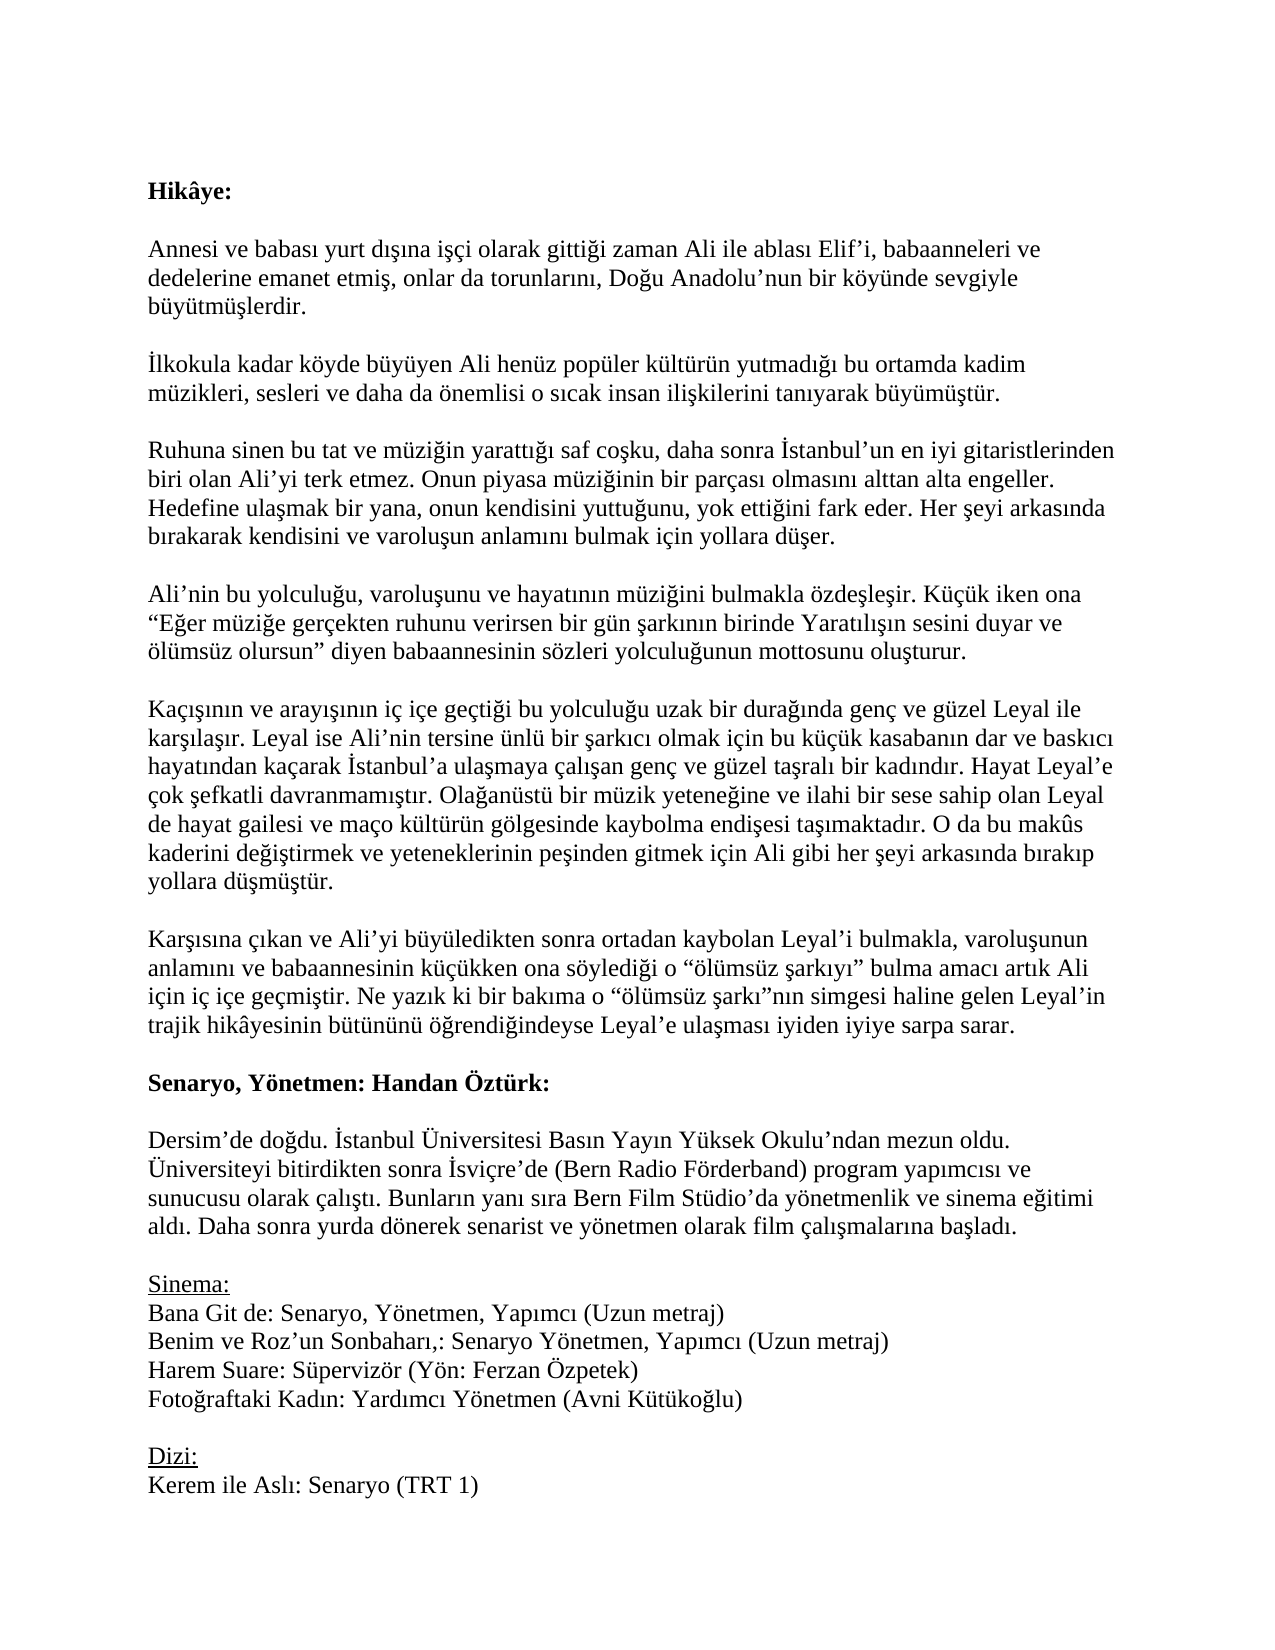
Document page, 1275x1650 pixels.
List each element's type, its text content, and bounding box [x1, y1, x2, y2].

text Fotoğraftaki Kadın: Yardımcı Yönetmen (Avni Kütükoğlu) [148, 1384, 1127, 1413]
text Ruhuna sinen bu tat ve müziğin yarattığı saf coşku, daha sonra İstanbul’un en iyi gitaristlerinden biri olan Ali’yi terk etmez. Onun piyasa müziğinin bir parçası olmasını alttan alta engeller. Hedefine ulaşmak bir yana, onun kendisini yuttuğunu, yok ettiğini fark eder. Her şeyi arkasında bırakarak kendisini ve varoluşun anlamını bulmak için yollara düşer. [148, 435, 1127, 550]
text Hikâye: [148, 176, 1127, 205]
text Harem Suare: Süpervizör (Yön: Ferzan Özpetek) [148, 1355, 1127, 1384]
text Karşısına çıkan ve Ali’yi büyüledikten sonra ortadan kaybolan Leyal’i bulmakla, varoluşunun anlamını ve babaannesinin küçükken ona söylediği o “ölümsüz şarkıyı” bulma amacı artık Ali için iç içe geçmiştir. Ne yazık ki bir bakıma o “ölümsüz şarkı”nın simgesi haline gelen Leyal’in trajik hikâyesinin bütününü öğrendiğindeyse Leyal’e ulaşması iyiden iyiye sarpa sarar. [148, 924, 1127, 1039]
text Bana Git de: Senaryo, Yönetmen, Yapımcı (Uzun metraj) [148, 1298, 1127, 1326]
text Kerem ile Aslı: Senaryo (TRT 1) [148, 1470, 1127, 1499]
text Dersim’de doğdu. İstanbul Üniversitesi Basın Yayın Yüksek Okulu’ndan mezun oldu. Üniversiteyi bitirdikten sonra İsviçre’de (Bern Radio Förderband) program yapımcısı ve sunucusu olarak çalıştı. Bunların yanı sıra Bern Film Stüdio’da yönetmenlik ve sinema eğitimi aldı. Daha sonra yurda dönerek senarist ve yönetmen olarak film çalışmalarına başladı. [148, 1125, 1127, 1240]
text İlkokula kadar köyde büyüyen Ali henüz popüler kültürün yutmadığı bu ortamda kadim müzikleri, sesleri ve daha da önemlisi o sıcak insan ilişkilerini tanıyarak büyümüştür. [148, 349, 1127, 406]
text Senaryo, Yönetmen: Handan Öztürk: [148, 1068, 1127, 1096]
text Dizi: [148, 1441, 1127, 1470]
text Ali’nin bu yolculuğu, varoluşunu ve hayatının müziğini bulmakla özdeşleşir. Küçük iken ona “Eğer müziğe gerçekten ruhunu verirsen bir gün şarkının birinde Yaratılışın sesini duyar ve ölümsüz olursun” diyen babaannesinin sözleri yolculuğunun mottosunu oluşturur. [148, 579, 1127, 665]
text Annesi ve babası yurt dışına işçi olarak gittiği zaman Ali ile ablası Elif’i, babaanneleri ve dedelerine emanet etmiş, onlar da torunlarını, Doğu Anadolu’nun bir köyünde sevgiyle büyütmüşlerdir. [148, 234, 1127, 320]
text Sinema: [148, 1269, 1127, 1298]
text Kaçışının ve arayışının iç içe geçtiği bu yolculuğu uzak bir durağında genç ve güzel Leyal ile karşılaşır. Leyal ise Ali’nin tersine ünlü bir şarkıcı olmak için bu küçük kasabanın dar ve baskıcı hayatından kaçarak İstanbul’a ulaşmaya çalışan genç ve güzel taşralı bir kadındır. Hayat Leyal’e çok şefkatli davranmamıştır. Olağanüstü bir müzik yeteneğine ve ilahi bir sese sahip olan Leyal de hayat gailesi ve maço kültürün gölgesinde kaybolma endişesi taşımaktadır. O da bu makûs kaderini değiştirmek ve yeteneklerinin peşinden gitmek için Ali gibi her şeyi arkasında bırakıp yollara düşmüştür. [148, 694, 1127, 895]
text Benim ve Roz’un Sonbaharı,: Senaryo Yönetmen, Yapımcı (Uzun metraj) [148, 1326, 1127, 1355]
